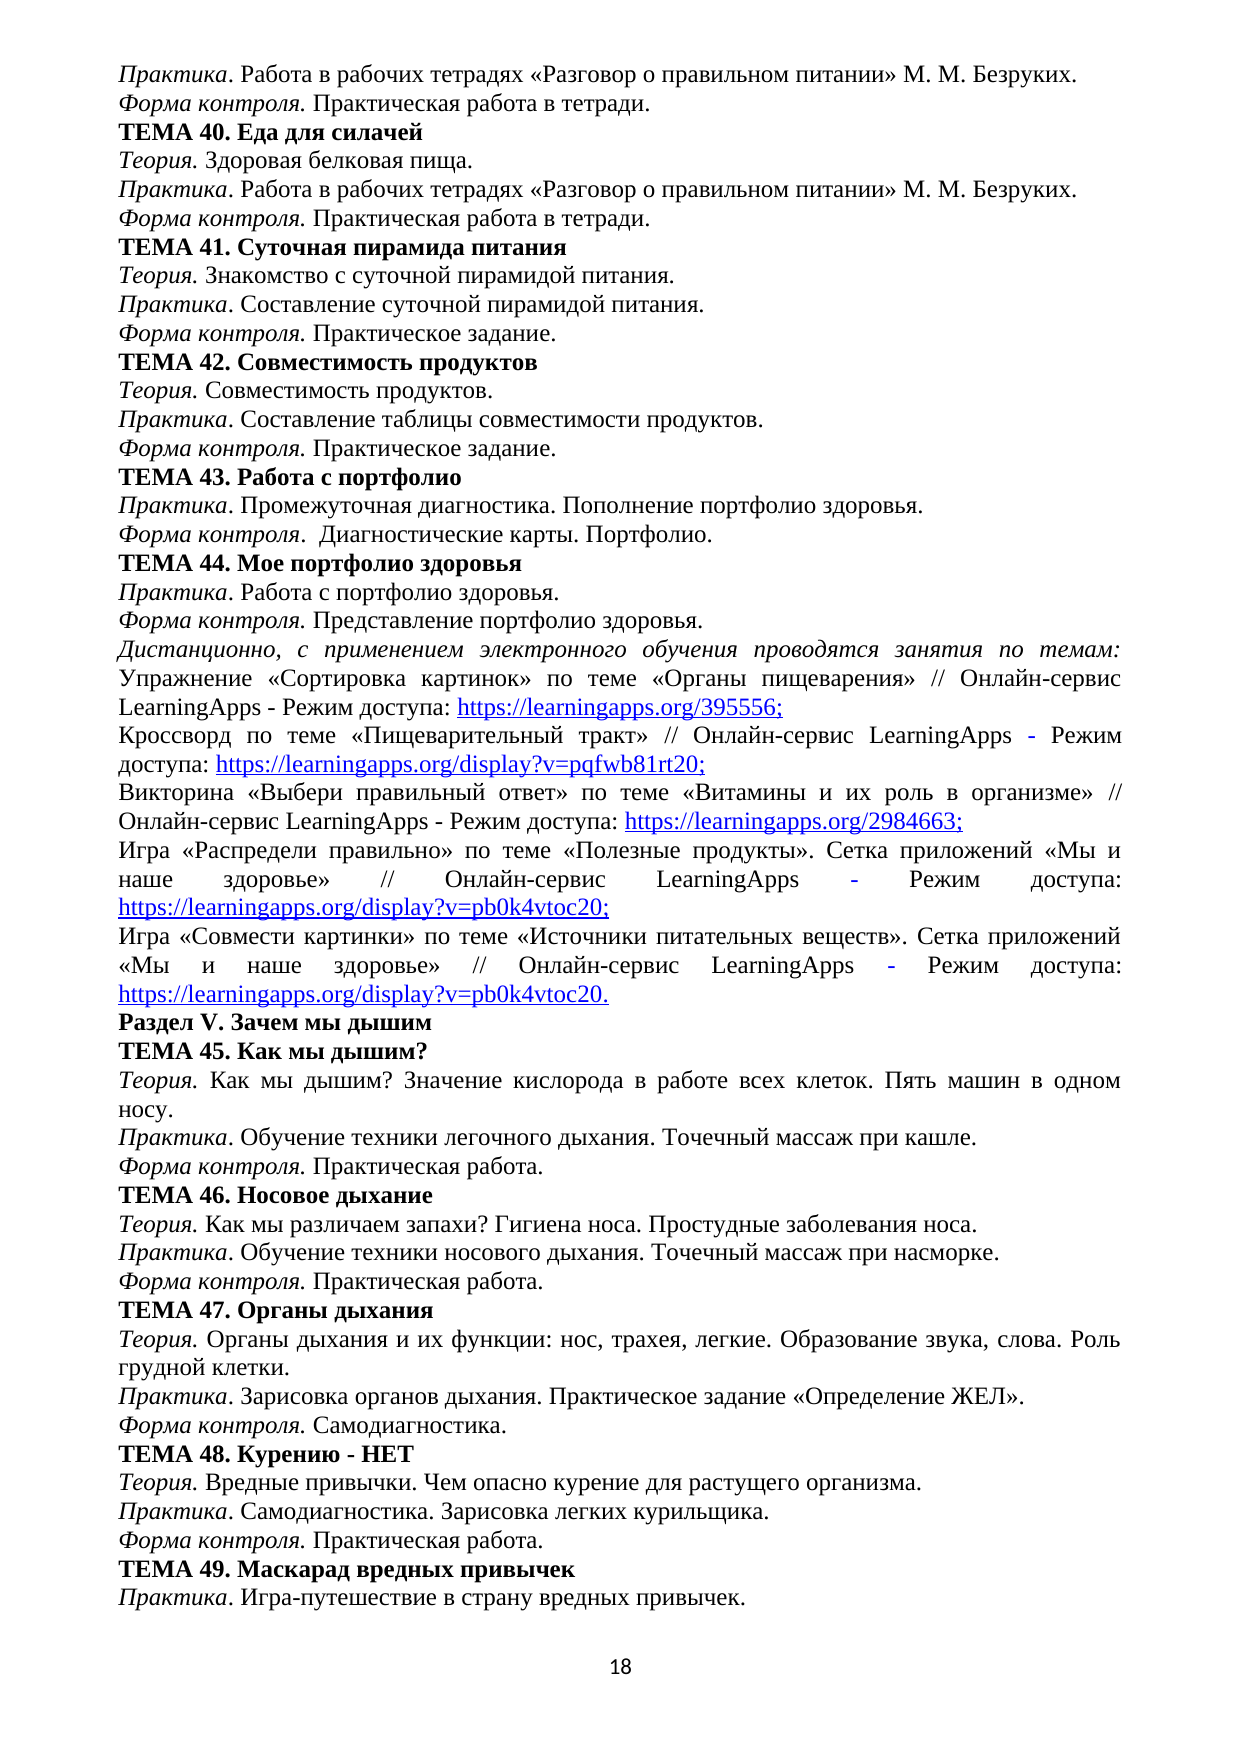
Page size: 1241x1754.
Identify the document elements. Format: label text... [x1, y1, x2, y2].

text Практика. Работа в рабочих тетрадях «Разговор о правильном питании» М. М. Безруких. [118, 59, 1122, 88]
text ТЕМА 49. Маскарад вредных привычек [118, 1554, 1122, 1582]
text Форма контроля. Практическое задание. [118, 433, 1122, 462]
text Форма контроля. Представление портфолио здоровья. [118, 605, 1122, 634]
text Практика. Работа с портфолио здоровья. [118, 577, 1122, 605]
text Теория. Как мы дышим? Значение кислорода в работе всех клеток. Пять машин в одном носу. [118, 1065, 1122, 1122]
text Практика. Обучение техники легочного дыхания. Точечный массаж при кашле. [118, 1122, 1122, 1151]
text Практика. Зарисовка органов дыхания. Практическое задание «Определение ЖЕЛ». [118, 1381, 1122, 1410]
text ТЕМА 41. Суточная пирамида питания [118, 232, 1122, 260]
text ТЕМА 43. Работа с портфолио [118, 462, 1122, 490]
text Практика. Обучение техники носового дыхания. Точечный массаж при насморке. [118, 1237, 1122, 1266]
text ТЕМА 42. Совместимость продуктов [118, 347, 1122, 375]
text Теория. Здоровая белковая пища. [118, 145, 1122, 174]
text ТЕМА 45. Как мы дышим? [118, 1036, 1122, 1065]
text Теория. Как мы различаем запахи? Гигиена носа. Простудные заболевания носа. [118, 1209, 1122, 1237]
text Практика. Составление суточной пирамидой питания. [118, 289, 1122, 318]
text Теория. Совместимость продуктов. [118, 375, 1122, 404]
text Практика. Работа в рабочих тетрадях «Разговор о правильном питании» М. М. Безруких. [118, 174, 1122, 203]
text Теория. Вредные привычки. Чем опасно курение для растущего организма. [118, 1467, 1122, 1496]
text Игра «Совмести картинки» по теме «Источники питательных веществ». Сетка приложений «Мы и наше здоровье» // Онлайн-сервис LearningApps - Режим доступа: https://learningapps.org/display?v=pb0k4vtoc20. [118, 921, 1122, 1007]
text ТЕМА 44. Мое портфолио здоровья [118, 548, 1122, 577]
text Практика. Составление таблицы совместимости продуктов. [118, 404, 1122, 433]
text Практика. Игра-путешествие в страну вредных привычек. [118, 1582, 1122, 1611]
text Теория. Органы дыхания и их функции: нос, трахея, легкие. Образование звука, слова. Роль грудной клетки. [118, 1324, 1122, 1381]
text Практика. Промежуточная диагностика. Пополнение портфолио здоровья. [118, 490, 1122, 519]
text ТЕМА 46. Носовое дыхание [118, 1180, 1122, 1209]
text ТЕМА 47. Органы дыхания [118, 1295, 1122, 1324]
text Форма контроля. Практическое задание. [118, 318, 1122, 347]
text Форма контроля. Практическая работа в тетради. [118, 203, 1122, 232]
text ТЕМА 48. Курению - НЕТ [118, 1439, 1122, 1467]
text Форма контроля. Практическая работа в тетради. [118, 88, 1122, 117]
text Форма контроля. Самодиагностика. [118, 1410, 1122, 1439]
text Дистанционно, с применением электронного обучения проводятся занятия по темам: Упражнение «Сортировка картинок» по теме «Органы пищеварения» // Онлайн-сервис LearningApps - Режим доступа: https://learningapps.org/395556; [118, 634, 1122, 720]
text Раздел V. Зачем мы дышим [118, 1007, 1122, 1036]
text ТЕМА 40. Еда для силачей [118, 117, 1122, 145]
text Форма контроля. Практическая работа. [118, 1525, 1122, 1554]
text Игра «Распредели правильно» по теме «Полезные продукты». Сетка приложений «Мы и наше здоровье» // Онлайн-сервис LearningApps - Режим доступа: https://learningapps.org/display?v=pb0k4vtoc20; [118, 835, 1122, 921]
text Форма контроля. Практическая работа. [118, 1151, 1122, 1180]
text Викторина «Выбери правильный ответ» по теме «Витамины и их роль в организме» // Онлайн-сервис LearningApps - Режим доступа: https://learningapps.org/2984663; [118, 778, 1122, 835]
text Теория. Знакомство с суточной пирамидой питания. [118, 260, 1122, 289]
text Кроссворд по теме «Пищеварительный тракт» // Онлайн-сервис LearningApps - Режим доступа: https://learningapps.org/display?v=pqfwb81rt20; [118, 720, 1122, 778]
text Практика. Самодиагностика. Зарисовка легких курильщика. [118, 1496, 1122, 1525]
text Форма контроля. Диагностические карты. Портфолио. [118, 519, 1122, 548]
text Форма контроля. Практическая работа. [118, 1266, 1122, 1295]
